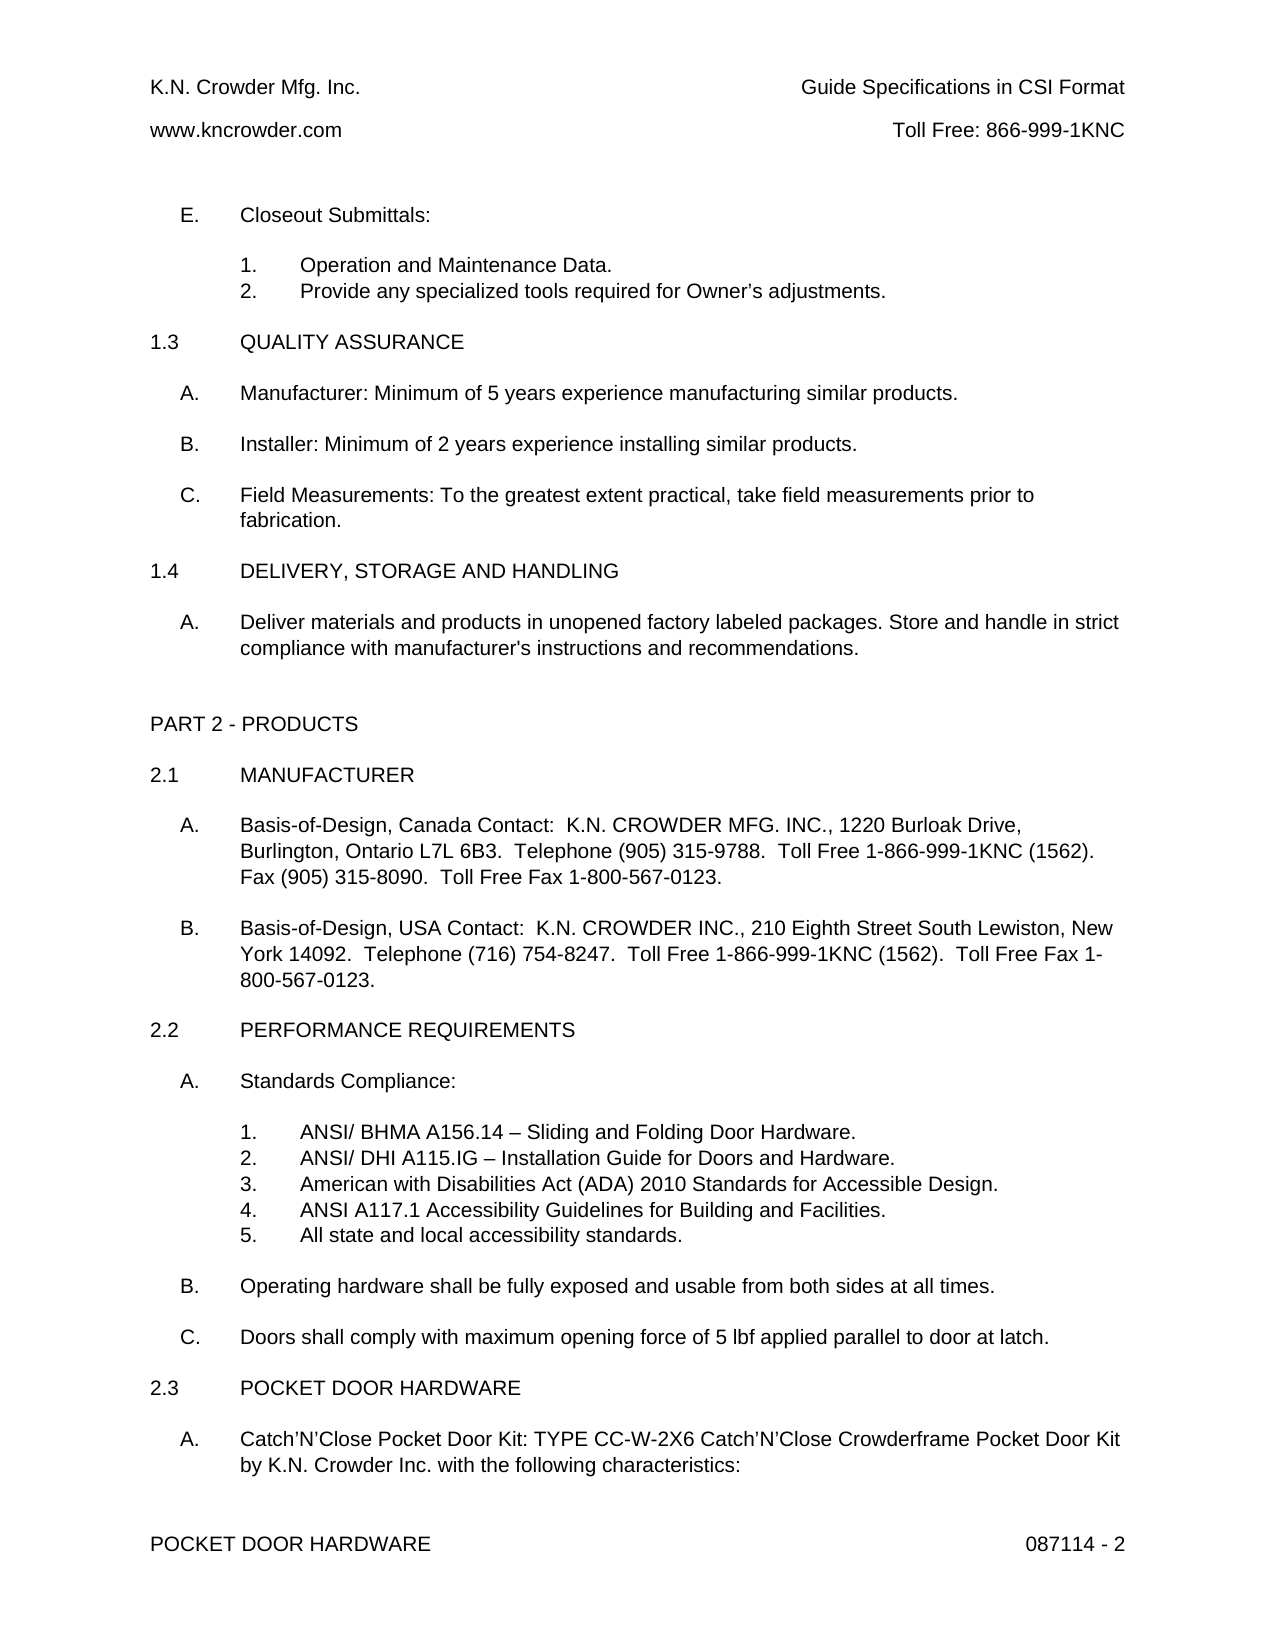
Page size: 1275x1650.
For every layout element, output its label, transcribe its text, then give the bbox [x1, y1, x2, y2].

text Operation and Maintenance Data. [240, 253, 1125, 277]
text MANUFACTURER [150, 762, 1125, 786]
text ANSI/ DHI A115.IG – Installation Guide for Doors and Hardware. [240, 1146, 1125, 1170]
text Closeout Submittals: [180, 202, 1125, 226]
text PRODUCTS [150, 712, 1125, 736]
text Catch’N’Close Pocket Door Kit: TYPE CC-W-2X6 Catch’N’Close Crowderframe Pocket Door Kit by K.N. Crowder Inc. with the following characteristics: [180, 1427, 1125, 1476]
text Deliver materials and products in unopened factory labeled packages. Store and handle in strict compliance with manufacturer's instructions and recommendations. [180, 610, 1125, 660]
text pocket door HARDWARE [150, 1376, 1125, 1400]
text DELIVERY, STORAGE AND HANDLING [150, 559, 1125, 583]
text PERFORMANCE REQUIREMENTS [150, 1018, 1125, 1042]
text Provide any specialized tools required for Owner’s adjustments. [240, 279, 1125, 303]
text ANSI/ BHMA A156.14 – Sliding and Folding Door Hardware. [240, 1120, 1125, 1144]
text Manufacturer: Minimum of 5 years experience manufacturing similar products. [180, 381, 1125, 405]
text Operating hardware shall be fully exposed and usable from both sides at all times. [180, 1274, 1125, 1298]
text Field Measurements: To the greatest extent practical, take field measurements prior to fabrication. [180, 482, 1125, 532]
text Basis-of-Design, Canada Contact: K.N. CROWDER MFG. INC., 1220 Burloak Drive, Burlington, Ontario L7L 6B3. Telephone (905) 315-9788. Toll Free 1-866-999-1KNC (1562). Fax (905) 315-8090. Toll Free Fax 1-800-567-0123. [180, 813, 1125, 889]
text Doors shall comply with maximum opening force of 5 lbf applied parallel to door at latch. [180, 1325, 1125, 1349]
text American with Disabilities Act (ADA) 2010 Standards for Accessible Design. [240, 1172, 1125, 1196]
text Standards Compliance: [180, 1069, 1125, 1093]
text Installer: Minimum of 2 years experience installing similar products. [180, 432, 1125, 456]
text QUALITY ASSURANCE [150, 330, 1125, 354]
text ANSI A117.1 Accessibility Guidelines for Building and Facilities. [240, 1197, 1125, 1221]
text All state and local accessibility standards. [240, 1223, 1125, 1247]
text Basis-of-Design, USA Contact: K.N. CROWDER INC., 210 Eighth Street South Lewiston, New York 14092. Telephone (716) 754-8247. Toll Free 1-866-999-1KNC (1562). Toll Free Fax 1-800-567-0123. [180, 916, 1125, 991]
